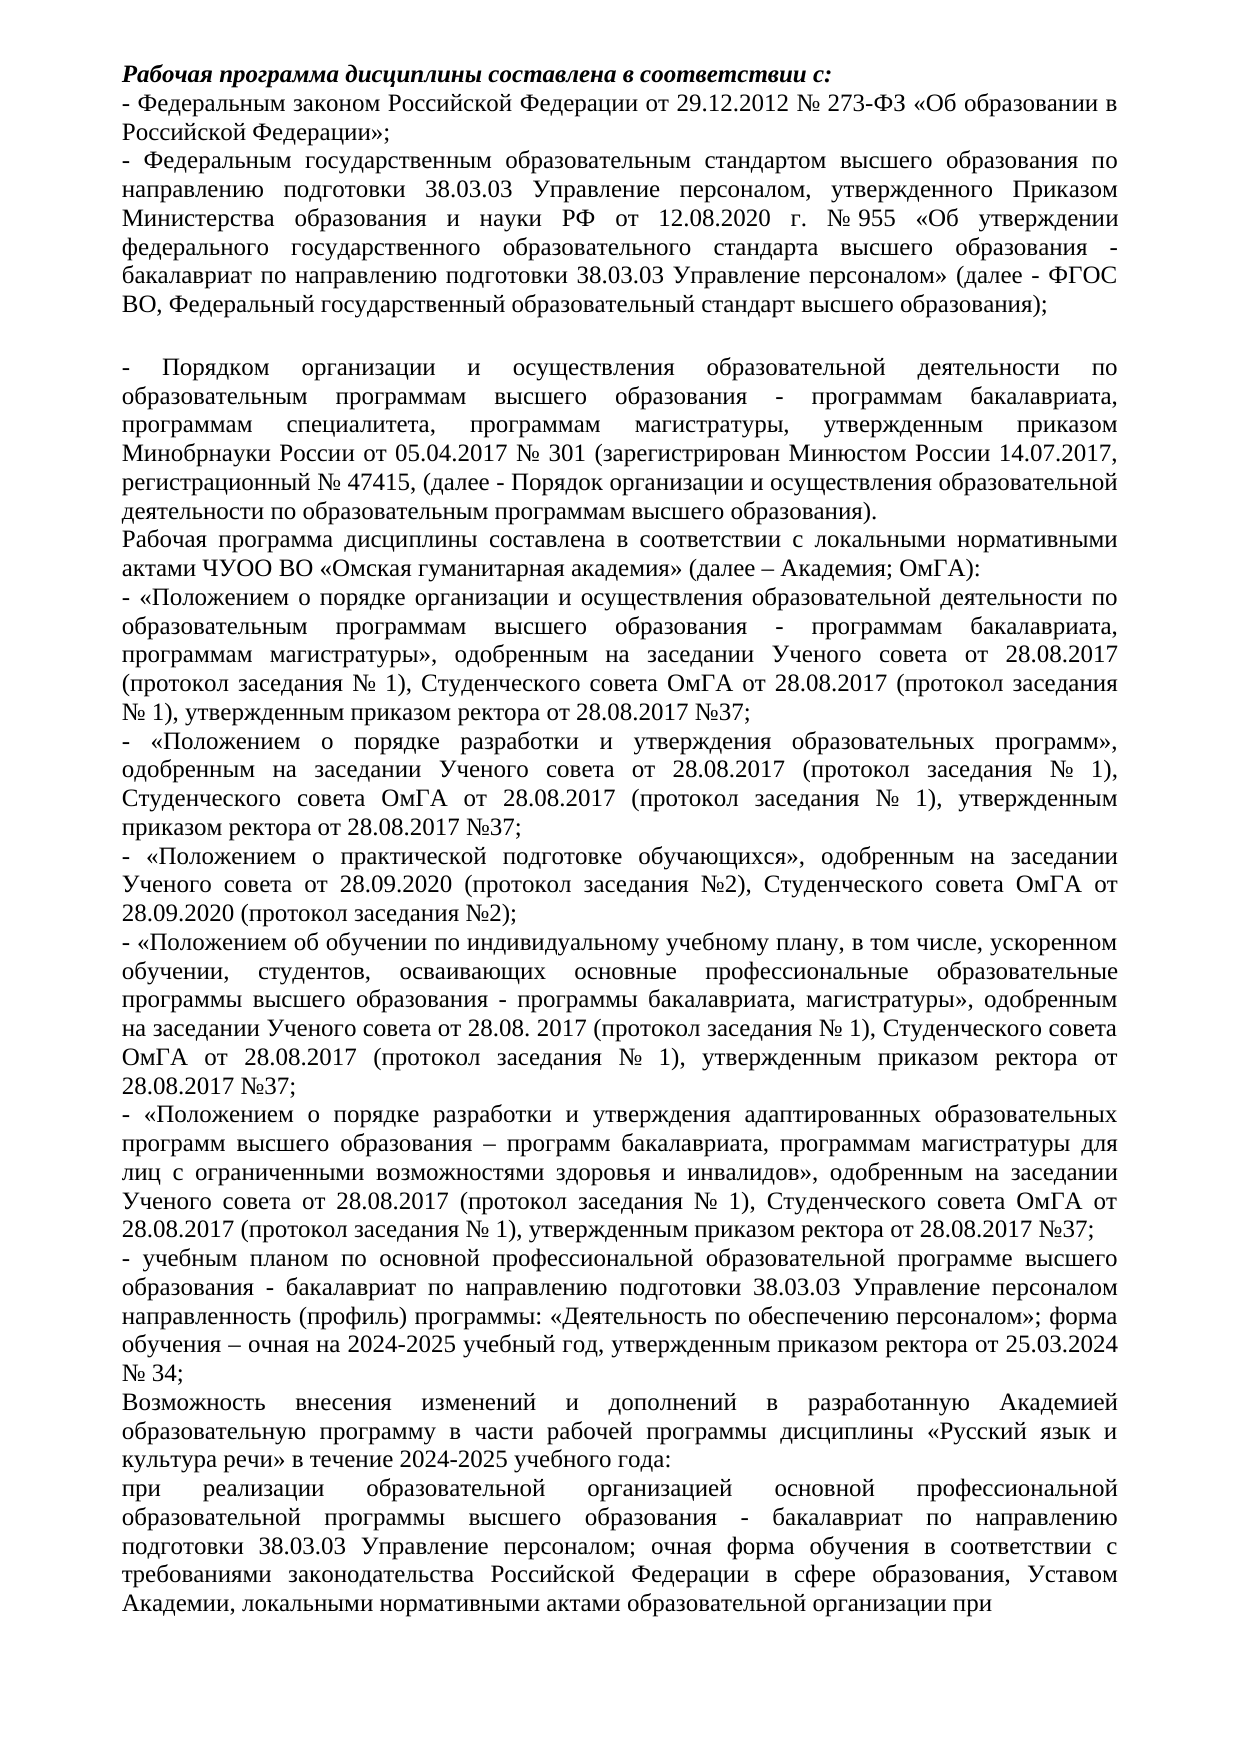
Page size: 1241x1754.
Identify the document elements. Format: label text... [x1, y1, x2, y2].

table_cell - Федеральным законом Российской Федерации от 29.12.2012 № 273-ФЗ «Об образовании в Российской Федерации»; - Федеральным государственным образовательным стандартом высшего образования по направлению подготовки 38.03.03 Управление персоналом, утвержденного Приказом Министерства образования и науки РФ от 12.08.2020 г. № 955 «Об утверждении федерального государственного образовательного стандарта высшего образования - бакалавриат по направлению подготовки 38.03.03 Управление персоналом» (далее - ФГОС ВО, Федеральный государственный образовательный стандарт высшего образования); - Порядком организации и осуществления образовательной деятельности по образовательным программам высшего образования - программам бакалавриата, программам специалитета, программам магистратуры, утвержденным приказом Минобрнауки России от 05.04.2017 № 301 (зарегистрирован Минюстом России 14.07.2017, регистрационный № 47415, (далее - Порядок организации и осуществления образовательной деятельности по образовательным программам высшего образования). Рабочая программа дисциплины составлена в соответствии с локальными нормативными актами ЧУОО ВО «Омская гуманитарная академия» (далее – Академия; ОмГА): - «Положением о порядке организации и осуществления образовательной деятельности по образовательным программам высшего образования - программам бакалавриата, программам магистратуры», одобренным на заседании Ученого совета от 28.08.2017 (протокол заседания № 1), Студенческого совета ОмГА от 28.08.2017 (протокол заседания № 1), утвержденным приказом ректора от 28.08.2017 №37; - «Положением о порядке разработки и утверждения образовательных программ», одобренным на заседании Ученого совета от 28.08.2017 (протокол заседания № 1), Студенческого совета ОмГА от 28.08.2017 (протокол заседания № 1), утвержденным приказом ректора от 28.08.2017 №37; - «Положением о практической подготовке обучающихся», одобренным на заседании Ученого совета от 28.09.2020 (протокол заседания №2), Студенческого совета ОмГА от 28.09.2020 (протокол заседания №2); - «Положением об обучении по индивидуальному учебному плану, в том числе, ускоренном обучении, студентов, осваивающих основные профессиональные образовательные программы высшего образования - программы бакалавриата, магистратуры», одобренным на заседании Ученого совета от 28.08. 2017 (протокол заседания № 1), Студенческого совета ОмГА от 28.08.2017 (протокол заседания № 1), утвержденным приказом ректора от 28.08.2017 №37; - «Положением о порядке разработки и утверждения адаптированных образовательных программ высшего образования – программ бакалавриата, программам магистратуры для лиц с ограниченными возможностями здоровья и инвалидов», одобренным на заседании Ученого совета от 28.08.2017 (протокол заседания № 1), Студенческого совета ОмГА от 28.08.2017 (протокол заседания № 1), утвержденным приказом ректора от 28.08.2017 №37; - учебным планом по основной профессиональной образовательной программе высшего образования - бакалавриат по направлению подготовки 38.03.03 Управление персоналом направленность (профиль) программы: «Деятельность по обеспечению персоналом»; форма обучения – очная на 2024-2025 учебный год, утвержденным приказом ректора от 25.03.2024 № 34; Возможность внесения изменений и дополнений в разработанную Академией образовательную программу в части рабочей программы дисциплины «Русский язык и культура речи» в течение 2024-2025 учебного года: при реализации образовательной организацией основной профессиональной образовательной программы высшего образования - бакалавриат по направлению подготовки 38.03.03 Управление персоналом; очная форма обучения в соответствии с требованиями законодательства Российской Федерации в сфере образования, Уставом Академии, локальными нормативными актами образовательной организации при [118, 88, 1122, 1662]
table_header Рабочая программа дисциплины составлена в соответствии с: [118, 59, 1122, 88]
